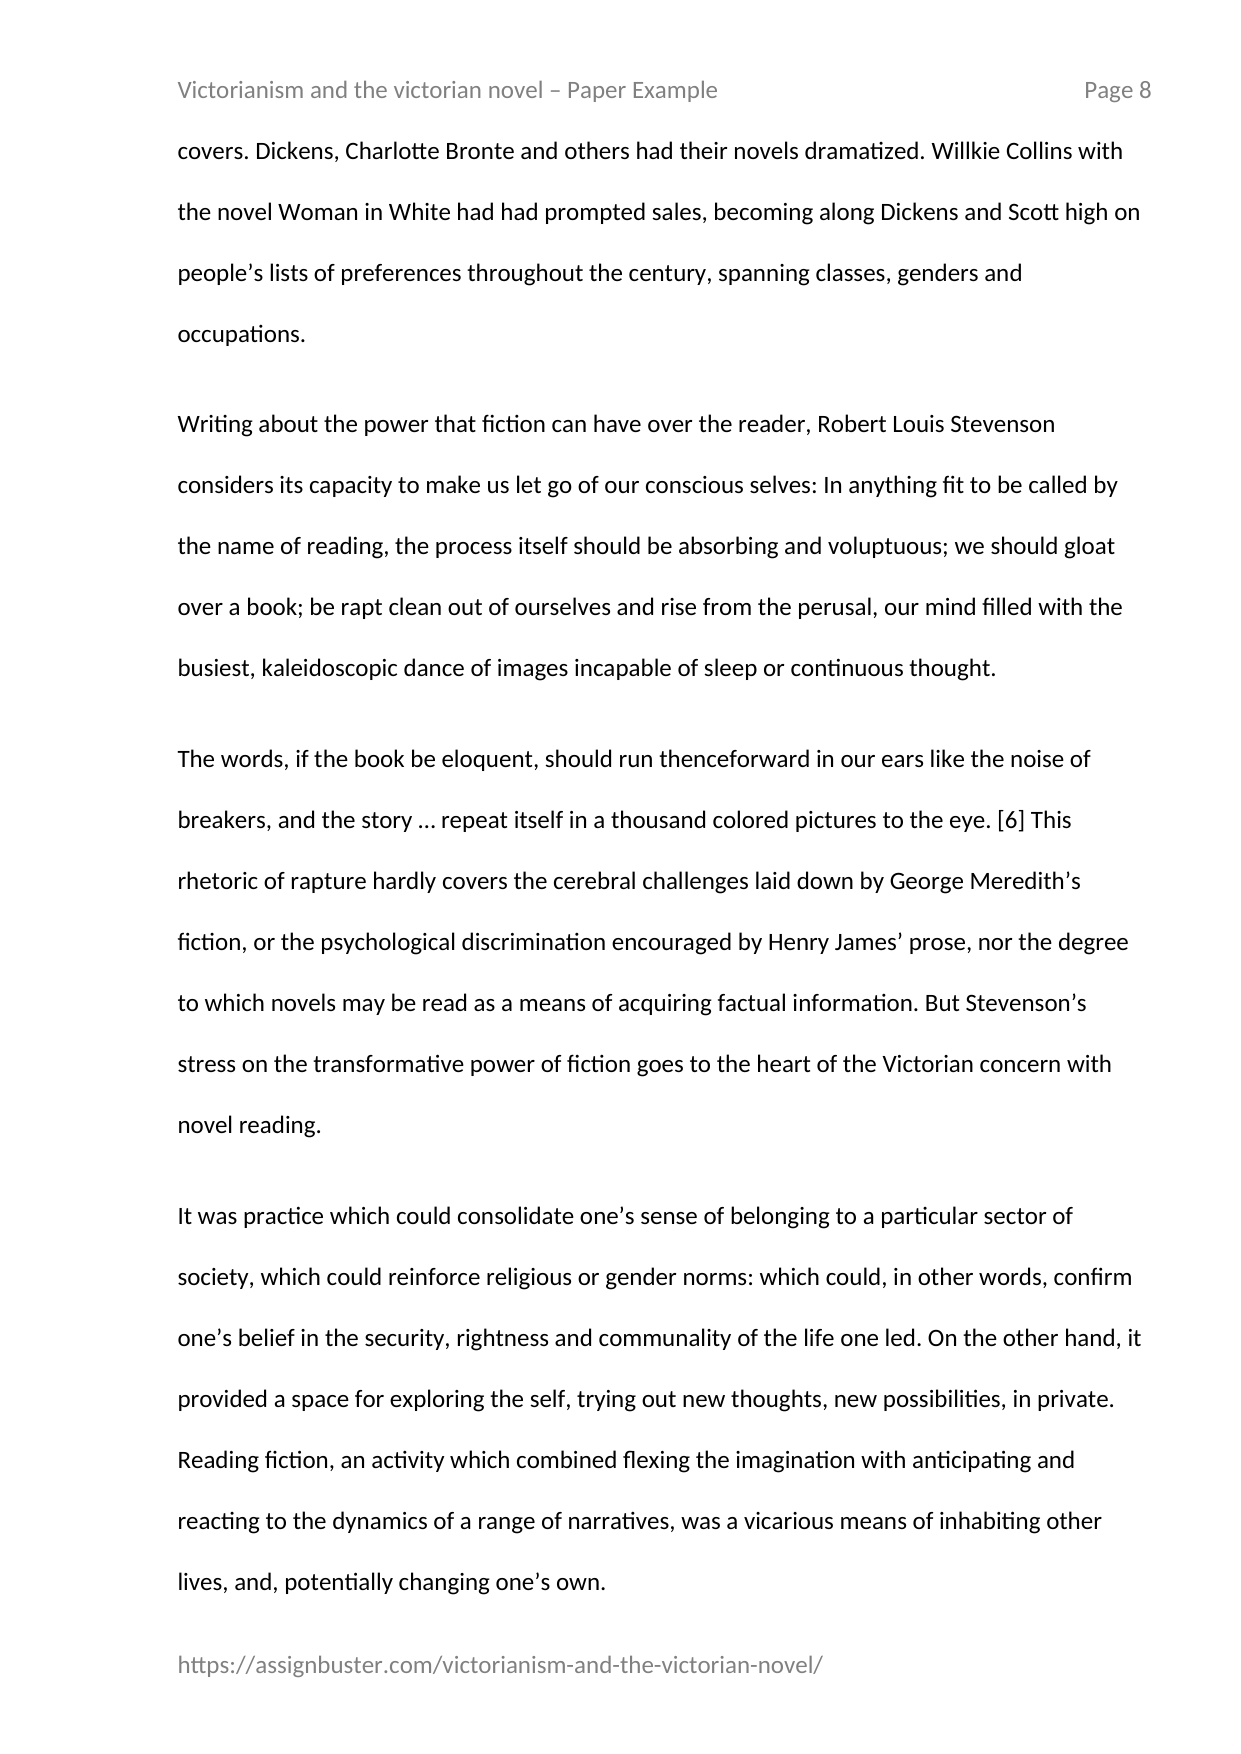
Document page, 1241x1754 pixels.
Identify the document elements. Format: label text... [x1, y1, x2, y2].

text Writing about the power that fiction can have over the reader, Robert Louis Stevenson considers its capacity to make us let go of our conscious selves: In anything fit to be called by the name of reading, the process itself should be absorbing and voluptuous; we should gloat over a book; be rapt clean out of ourselves and rise from the perusal, our mind filled with the busiest, kaleidoscopic dance of images incapable of sleep or continuous thought. [177, 408, 1152, 683]
text It was practice which could consolidate one’s sense of belonging to a particular sector of society, which could reinforce religious or gender norms: which could, in other words, confirm one’s belief in the security, rightness and communality of the life one led. On the other hand, it provided a space for exploring the self, trying out new thoughts, new possibilities, in private. Reading fiction, an activity which combined flexing the imagination with anticipating and reacting to the dynamics of a range of narratives, was a vicarious means of inhabiting other lives, and, potentially changing one’s own. [177, 1200, 1152, 1597]
text The words, if the book be eloquent, should run thenceforward in our ears like the noise of breakers, and the story … repeat itself in a thousand colored pictures to the eye. [6] This rhetoric of rapture hardly covers the cerebral challenges laid down by George Meredith’s fiction, or the psychological discrimination encouraged by Henry James’ prose, nor the degree to which novels may be read as a means of acquiring factual information. But Stevenson’s stress on the transformative power of fiction goes to the heart of the Victorian concern with novel reading. [177, 743, 1152, 1140]
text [177, 135, 1152, 348]
